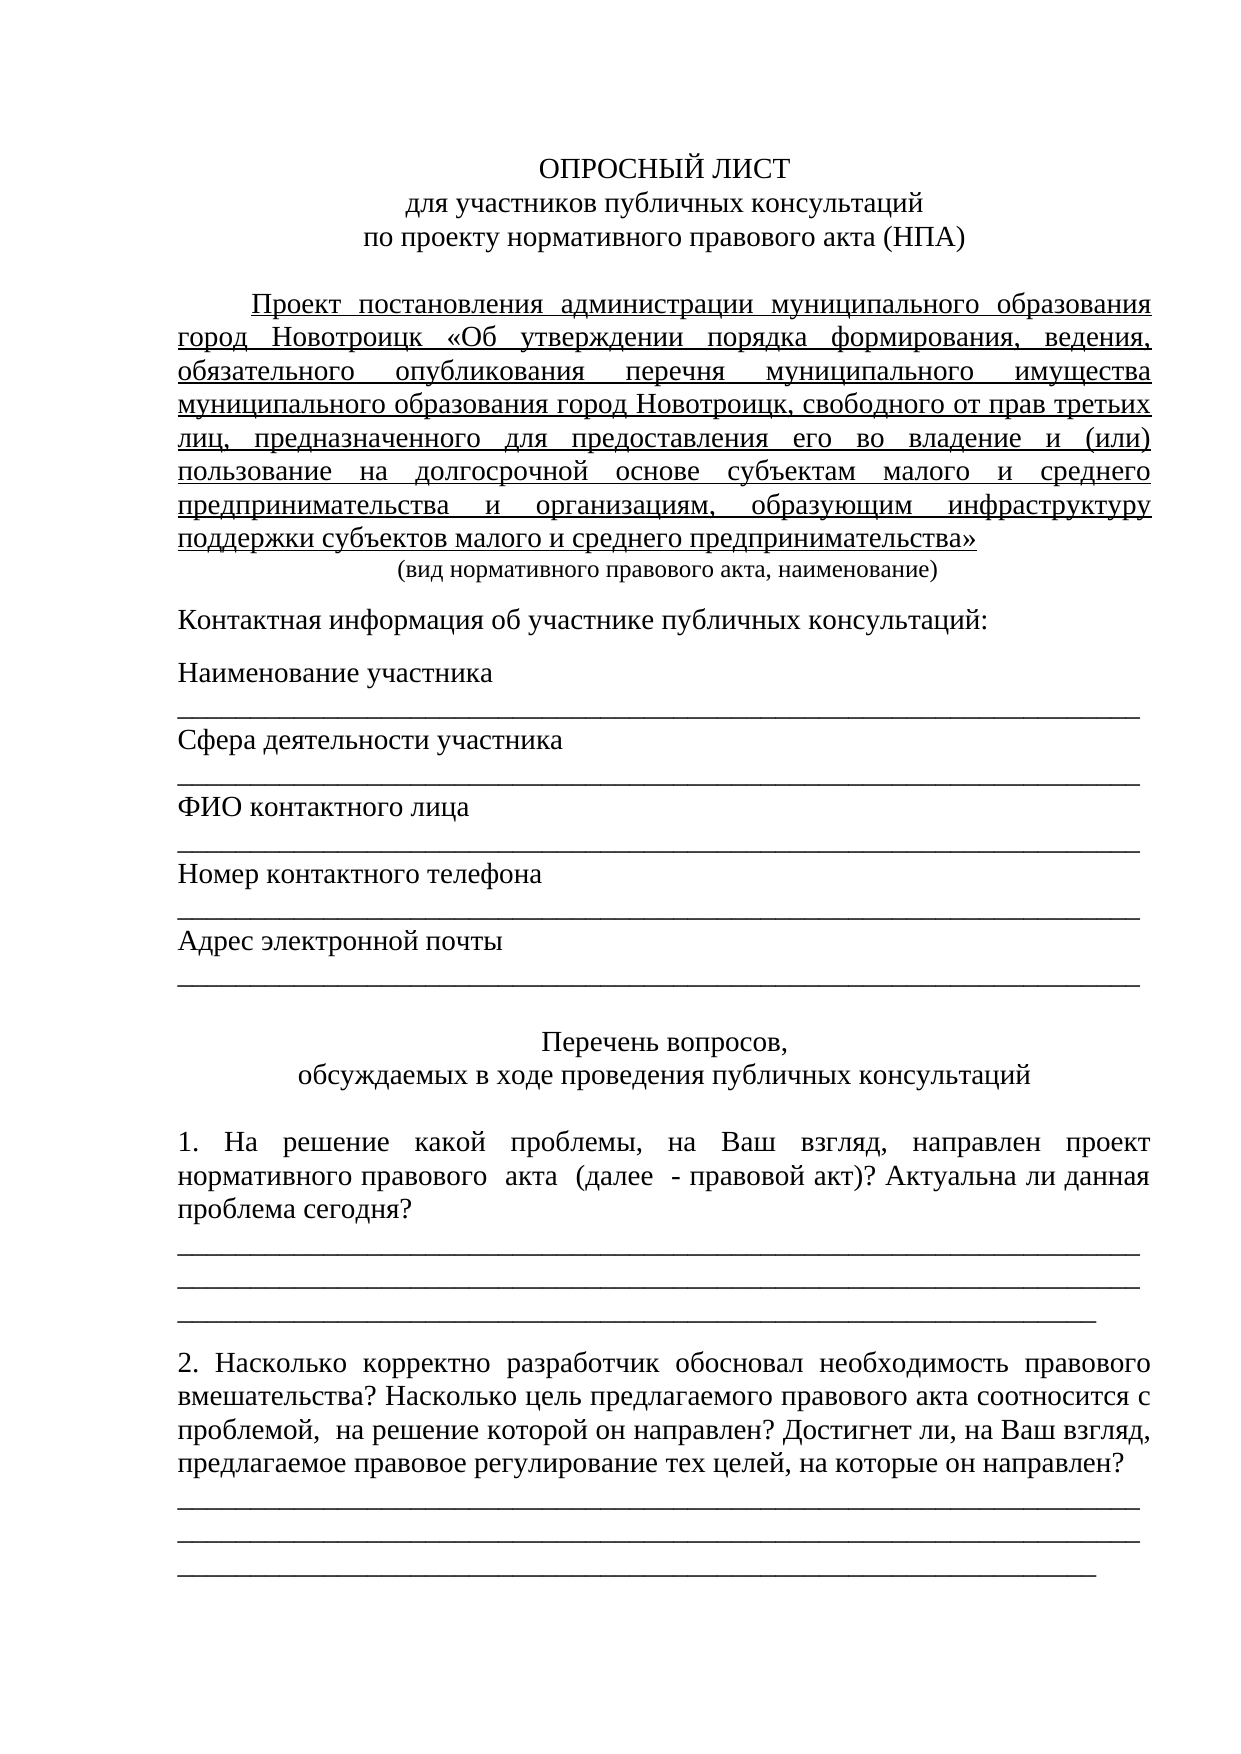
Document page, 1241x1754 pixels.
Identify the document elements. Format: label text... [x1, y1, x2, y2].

text Проект постановления администрации муниципального образования город Новотроицк «Об утверждении порядка формирования, ведения, обязательного опубликования перечня муниципального имущества муниципального образования город Новотроицк, свободного от прав третьих лиц, предназначенного для предоставления его во владение и (или) пользование на долгосрочной основе субъектам малого и среднего предпринимательства и организациям, образующим инфраструктуру поддержки субъектов малого и среднего предпринимательства» [177, 383, 1152, 415]
text 1. На решение какой проблемы, на Ваш взгляд, направлен проект нормативного правового акта (далее - правовой акт)? Актуальна ли данная проблема сегодня? [177, 1124, 1152, 1225]
text Сфера деятельности участника __________________________________________________________________ [177, 722, 1152, 789]
text обсуждаемых в ходе проведения публичных консультаций [177, 1057, 1152, 1091]
text Проект постановления администрации муниципального образования город Новотроицк «Об утверждении порядка формирования, ведения, обязательного опубликования перечня муниципального имущества муниципального образования город Новотроицк, свободного от прав третьих лиц, предназначенного для предоставления его во владение и (или) пользование на долгосрочной основе субъектам малого и среднего предпринимательства и организациям, образующим инфраструктуру поддержки субъектов малого и среднего предпринимательства» [177, 416, 1152, 516]
text ____________________________________________________________________________________________________________________________________ [177, 1225, 1152, 1292]
text ОПРОСНЫЙ ЛИСТ [177, 152, 1152, 185]
text _______________________________________________________________ [177, 1292, 1152, 1326]
text Контактная информация об участнике публичных консультаций: [177, 602, 1152, 636]
text Наименование участника __________________________________________________________________ [177, 655, 1152, 722]
text Адрес электронной почты __________________________________________________________________ [177, 923, 1152, 990]
text для участников публичных консультаций [177, 185, 1152, 219]
text Номер контактного телефона __________________________________________________________________ [177, 856, 1152, 923]
text Проект постановления администрации муниципального образования город Новотроицк «Об утверждении порядка формирования, ведения, обязательного опубликования перечня муниципального имущества муниципального образования город Новотроицк, свободного от прав третьих лиц, предназначенного для предоставления его во владение и (или) пользование на долгосрочной основе субъектам малого и среднего предпринимательства и организациям, образующим инфраструктуру поддержки субъектов малого и среднего предпринимательства» [177, 349, 1152, 382]
text Проект постановления администрации муниципального образования город Новотроицк «Об утверждении порядка формирования, ведения, обязательного опубликования перечня муниципального имущества муниципального образования город Новотроицк, свободного от прав третьих лиц, предназначенного для предоставления его во владение и (или) пользование на долгосрочной основе субъектам малого и среднего предпринимательства и организациям, образующим инфраструктуру поддержки субъектов малого и среднего предпринимательства» [177, 517, 1152, 554]
text 2. Насколько корректно разработчик обосновал необходимость правового вмешательства? Насколько цель предлагаемого правового акта соотносится с проблемой, на решение которой он направлен? Достигнет ли, на Ваш взгляд, предлагаемое правовое регулирование тех целей, на которые он направлен? [177, 1345, 1152, 1479]
text по проекту нормативного правового акта (НПА) [177, 219, 1152, 252]
text (вид нормативного правового акта, наименование) [177, 554, 1152, 583]
text Перечень вопросов, [177, 1024, 1152, 1057]
text Проект постановления администрации муниципального образования город Новотроицк «Об утверждении порядка формирования, ведения, обязательного опубликования перечня муниципального имущества муниципального образования город Новотроицк, свободного от прав третьих лиц, предназначенного для предоставления его во владение и (или) пользование на долгосрочной основе субъектам малого и среднего предпринимательства и организациям, образующим инфраструктуру поддержки субъектов малого и среднего предпринимательства» [177, 286, 1152, 348]
text ФИО контактного лица __________________________________________________________________ [177, 789, 1152, 856]
